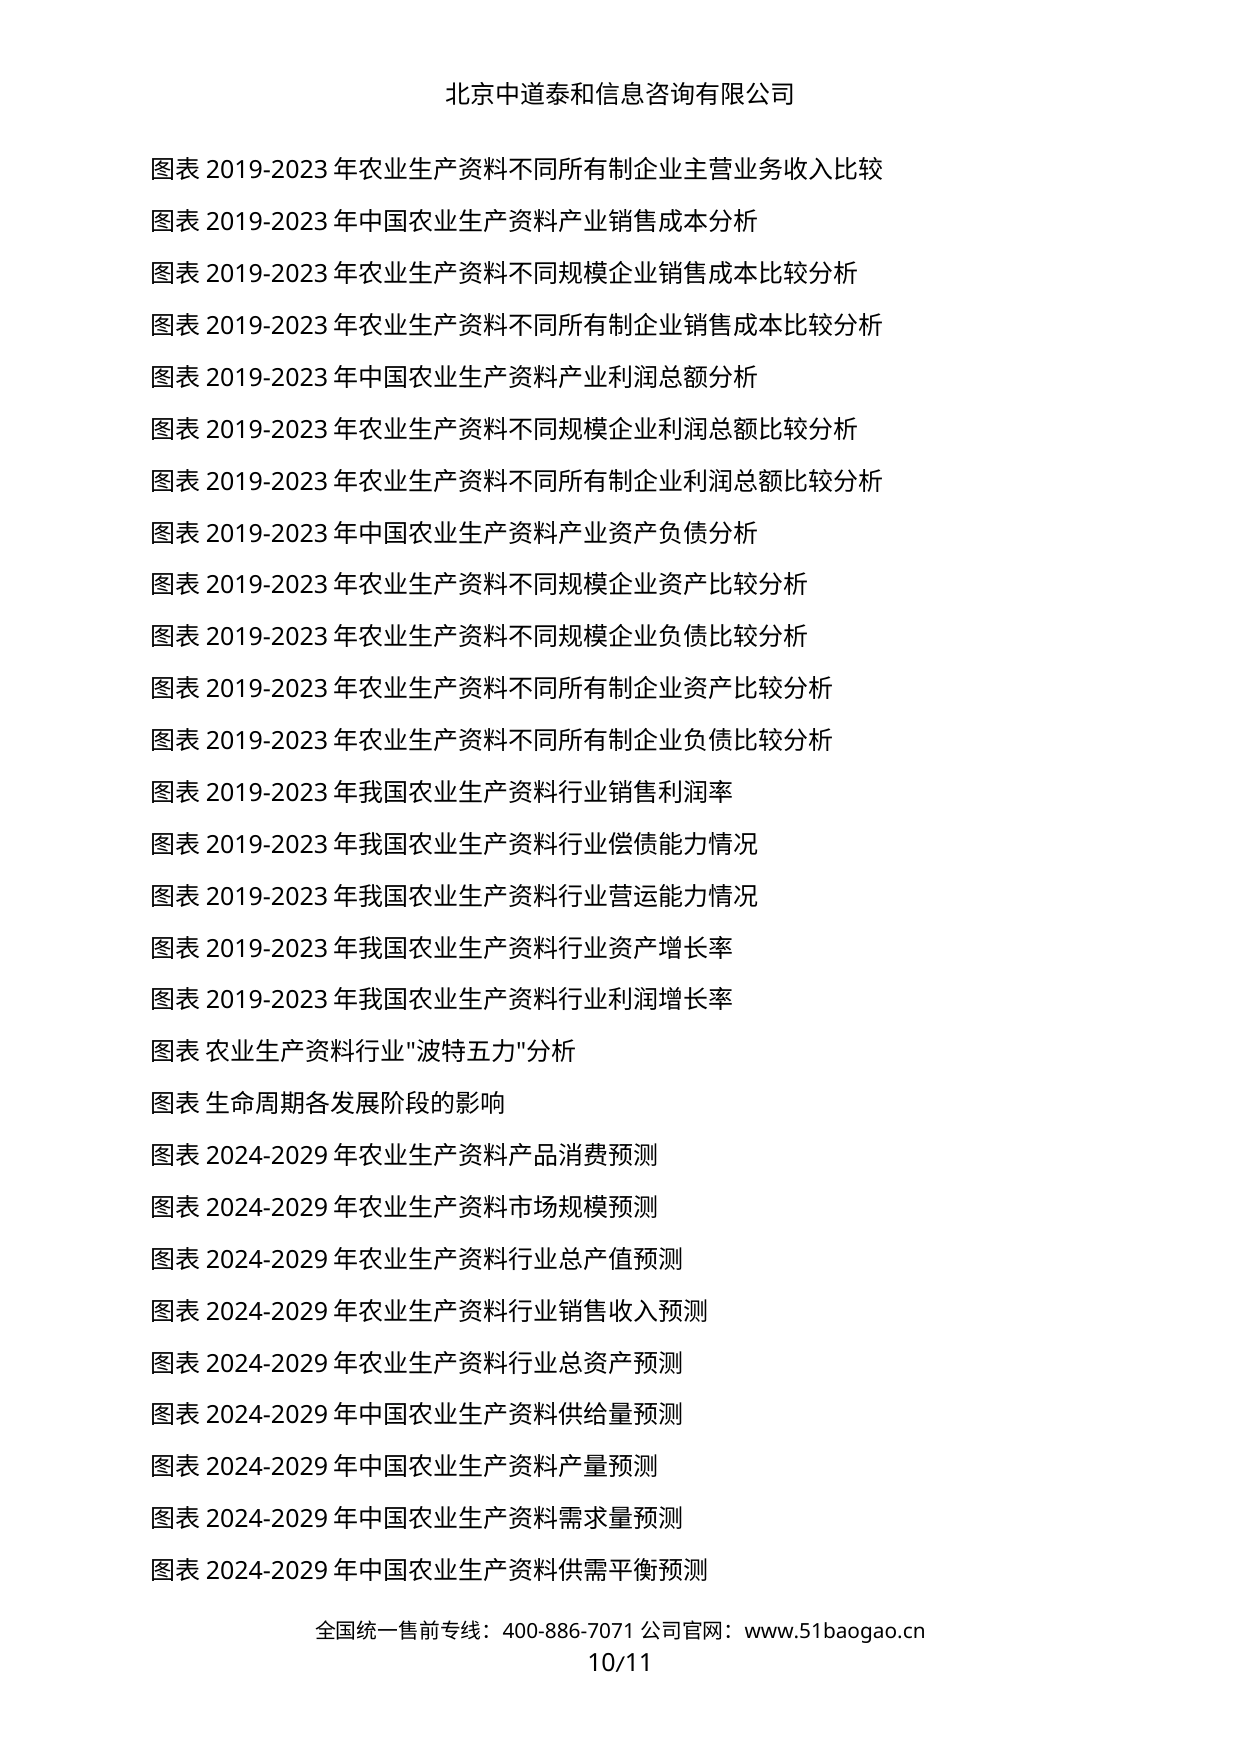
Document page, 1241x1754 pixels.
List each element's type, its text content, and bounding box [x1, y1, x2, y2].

text 图表 2019-2023年农业生产资料不同所有制企业资产比较分析 [150, 669, 1090, 705]
text 图表 2024-2029年农业生产资料市场规模预测 [150, 1187, 1090, 1224]
text 图表 2019-2023年农业生产资料不同所有制企业负债比较分析 [150, 721, 1090, 757]
text 图表 2019-2023年农业生产资料不同规模企业销售成本比较分析 [150, 254, 1090, 290]
text 图表 2024-2029年中国农业生产资料供需平衡预测 [150, 1551, 1090, 1587]
text 图表 2024-2029年农业生产资料行业总资产预测 [150, 1343, 1090, 1379]
text 图表 2024-2029年中国农业生产资料供给量预测 [150, 1395, 1090, 1431]
text 图表 2019-2023年中国农业生产资料产业销售成本分析 [150, 202, 1090, 238]
text 图表 2019-2023年农业生产资料不同所有制企业主营业务收入比较 [150, 150, 1090, 186]
text 图表 2019-2023年我国农业生产资料行业利润增长率 [150, 980, 1090, 1016]
text 图表 2019-2023年农业生产资料不同规模企业利润总额比较分析 [150, 409, 1090, 446]
text 图表 2019-2023年我国农业生产资料行业销售利润率 [150, 772, 1090, 809]
text 图表 2019-2023年我国农业生产资料行业偿债能力情况 [150, 824, 1090, 861]
text 图表 2019-2023年农业生产资料不同所有制企业利润总额比较分析 [150, 461, 1090, 497]
text 图表 2024-2029年农业生产资料行业总产值预测 [150, 1239, 1090, 1276]
text 图表 2019-2023年中国农业生产资料产业利润总额分析 [150, 357, 1090, 394]
text 图表 2019-2023年农业生产资料不同规模企业资产比较分析 [150, 565, 1090, 601]
text 图表 2019-2023年农业生产资料不同规模企业负债比较分析 [150, 617, 1090, 653]
text 图表 2019-2023年我国农业生产资料行业营运能力情况 [150, 876, 1090, 912]
text 图表 2024-2029年农业生产资料产品消费预测 [150, 1136, 1090, 1172]
text 图表 生命周期各发展阶段的影响 [150, 1084, 1090, 1120]
text 图表 2019-2023年农业生产资料不同所有制企业销售成本比较分析 [150, 306, 1090, 342]
text 图表 2024-2029年农业生产资料行业销售收入预测 [150, 1291, 1090, 1327]
text 图表 农业生产资料行业"波特五力"分析 [150, 1032, 1090, 1068]
text 图表 2019-2023年中国农业生产资料产业资产负债分析 [150, 513, 1090, 549]
text 图表 2024-2029年中国农业生产资料需求量预测 [150, 1499, 1090, 1535]
text 图表 2024-2029年中国农业生产资料产量预测 [150, 1447, 1090, 1483]
text 图表 2019-2023年我国农业生产资料行业资产增长率 [150, 928, 1090, 964]
